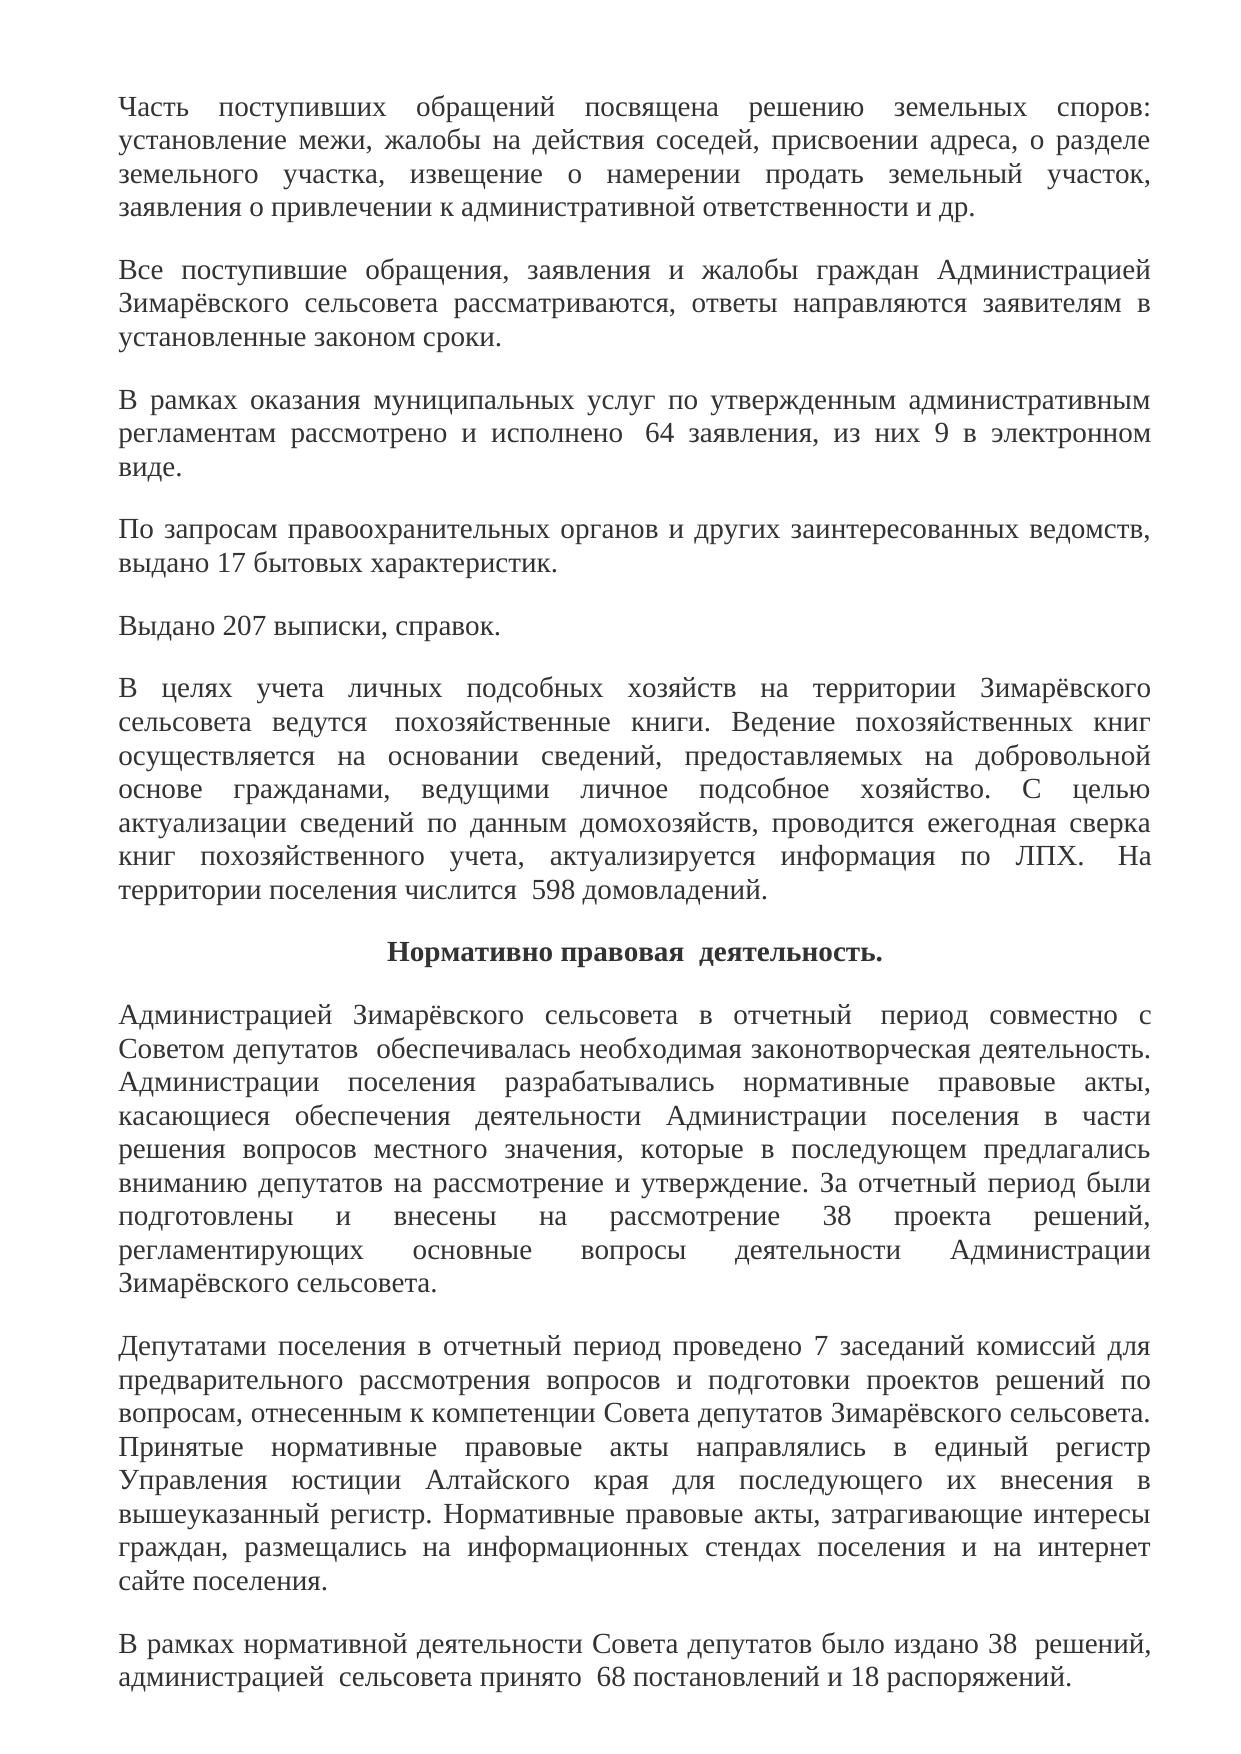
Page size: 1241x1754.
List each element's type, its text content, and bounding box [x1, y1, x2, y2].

text Все поступившие обращения, заявления и жалобы граждан Администрацией Зимарёвского сельсовета рассматриваются, ответы направляются заявителям в установленные законом сроки. [118, 252, 1152, 353]
text В рамках оказания муниципальных услуг по утвержденным административным регламентам рассмотрено и исполнено 64 заявления, из них 9 в электронном виде. [118, 382, 1152, 482]
text Выдано 207 выписки, справок. [118, 608, 1152, 641]
text Часть поступивших обращений посвящена решению земельных споров: установление межи, жалобы на действия соседей, присвоении адреса, о разделе земельного участка, извещение о намерении продать земельный участок, заявления о привлечении к административной ответственности и др. [118, 89, 1152, 223]
text По запросам правоохранительных органов и других заинтересованных ведомств, выдано 17 бытовых характеристик. [118, 512, 1152, 579]
text В целях учета личных подсобных хозяйств на территории Зимарёвского сельсовета ведутся похозяйственные книги. Ведение похозяйственных книг осуществляется на основании сведений, предоставляемых на добровольной основе гражданами, ведущими личное подсобное хозяйство. С целью актуализации сведений по данным домохозяйств, проводится ежегодная сверка книг похозяйственного учета, актуализируется информация по ЛПХ. На территории поселения числится 598 домовладений. [118, 671, 1152, 905]
text Нормативно правовая деятельность. [118, 934, 1152, 968]
text Администрацией Зимарёвского сельсовета в отчетный период совместно с Советом депутатов обеспечивалась необходимая законотворческая деятельность. Администрации поселения разрабатывались нормативные правовые акты, касающиеся обеспечения деятельности Администрации поселения в части решения вопросов местного значения, которые в последующем предлагались вниманию депутатов на рассмотрение и утверждение. За отчетный период были подготовлены и внесены на рассмотрение 38 проекта решений, регламентирующих основные вопросы деятельности Администрации Зимарёвского сельсовета. [118, 997, 1152, 1299]
text В рамках нормативной деятельности Совета депутатов было издано 38 решений, администрацией сельсовета принято 68 постановлений и 18 распоряжений. [118, 1626, 1152, 1693]
text Депутатами поселения в отчетный период проведено 7 заседаний комиссий для предварительного рассмотрения вопросов и подготовки проектов решений по вопросам, отнесенным к компетенции Совета депутатов Зимарёвского сельсовета. Принятые нормативные правовые акты направлялись в единый регистр Управления юстиции Алтайского края для последующего их внесения в вышеуказанный регистр. Нормативные правовые акты, затрагивающие интересы граждан, размещались на информационных стендах поселения и на интернет сайте поселения. [118, 1328, 1152, 1597]
